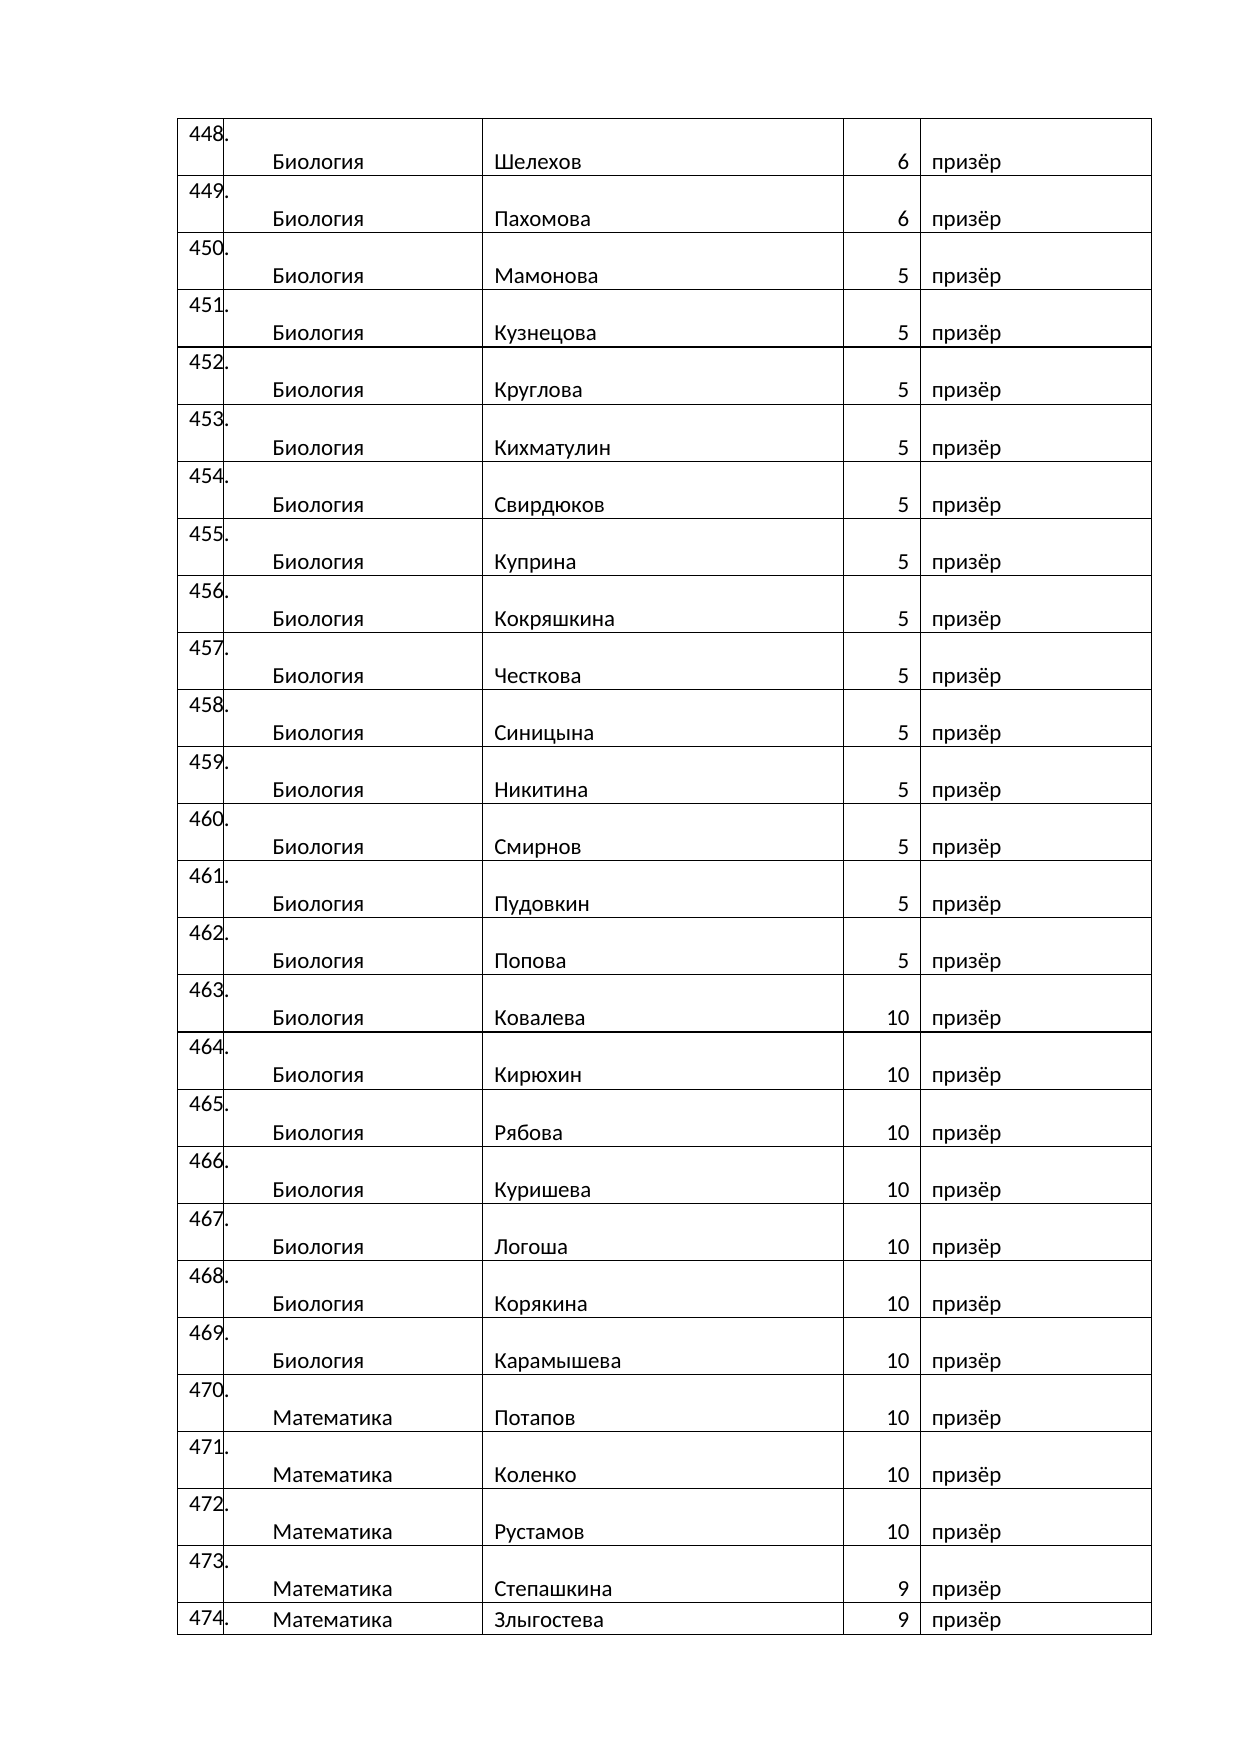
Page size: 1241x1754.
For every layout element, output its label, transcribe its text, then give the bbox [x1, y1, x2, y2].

table_cell [178, 576, 223, 632]
table_cell [178, 405, 223, 461]
table_cell Математика [224, 1432, 482, 1488]
table_cell призёр [921, 1318, 1151, 1374]
table_cell Свирдюков [483, 462, 843, 518]
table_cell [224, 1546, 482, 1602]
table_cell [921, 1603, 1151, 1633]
table_cell призёр [921, 1090, 1151, 1146]
table_cell Круглова [483, 348, 843, 403]
table_cell [178, 290, 223, 346]
table_cell призёр [921, 1147, 1151, 1203]
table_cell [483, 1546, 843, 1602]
table_cell Корякина [483, 1261, 843, 1317]
table_cell [178, 1432, 223, 1488]
table_cell Биология [224, 233, 482, 289]
table_cell 10 [844, 1090, 920, 1146]
table_cell Попова [483, 918, 843, 974]
table_cell призёр [921, 1261, 1151, 1317]
table_cell [178, 1375, 223, 1431]
table_cell призёр [921, 348, 1151, 403]
table_cell призёр [921, 861, 1151, 917]
table_cell Коленко [483, 1432, 843, 1488]
table_cell [178, 1261, 223, 1317]
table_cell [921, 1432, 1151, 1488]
table_cell [178, 233, 223, 289]
table_cell Биология [224, 290, 482, 346]
table_cell [178, 519, 223, 575]
table_cell [178, 348, 223, 403]
table_cell 5 [844, 576, 920, 632]
table_cell Биология [224, 119, 482, 175]
table_cell [178, 1318, 223, 1374]
table_cell Математика [224, 1375, 482, 1431]
table_cell Смирнов [483, 804, 843, 860]
table_cell 5 [844, 519, 920, 575]
table_cell Ковалева [483, 975, 843, 1031]
table_cell Биология [224, 1318, 482, 1374]
table_cell призёр [921, 576, 1151, 632]
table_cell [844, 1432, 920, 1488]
table_cell Никитина [483, 747, 843, 803]
table_cell 5 [844, 633, 920, 689]
table_cell [178, 861, 223, 917]
table_cell [178, 633, 223, 689]
table_cell 5 [844, 804, 920, 860]
table_cell призёр [921, 1033, 1151, 1088]
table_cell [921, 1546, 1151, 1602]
table_cell 5 [844, 690, 920, 746]
table_cell призёр [921, 233, 1151, 289]
table_cell 10 [844, 1261, 920, 1317]
table_cell Биология [224, 405, 482, 461]
table_cell 5 [844, 462, 920, 518]
table_cell 10 [844, 1204, 920, 1260]
table_cell Биология [224, 462, 482, 518]
table_cell Биология [224, 348, 482, 403]
table_cell Мамонова [483, 233, 843, 289]
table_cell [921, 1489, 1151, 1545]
table_cell Пахомова [483, 176, 843, 232]
table_cell [178, 975, 223, 1031]
table_cell Биология [224, 176, 482, 232]
table_cell Биология [224, 633, 482, 689]
table_cell 10 [844, 1375, 920, 1431]
table_cell Рябова [483, 1090, 843, 1146]
table_cell призёр [921, 519, 1151, 575]
table_cell 5 [844, 233, 920, 289]
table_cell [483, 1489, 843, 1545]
table_cell 5 [844, 405, 920, 461]
table_cell призёр [921, 1375, 1151, 1431]
table_cell Кокряшкина [483, 576, 843, 632]
table_cell призёр [921, 747, 1151, 803]
table_cell Куришева [483, 1147, 843, 1203]
table_cell Биология [224, 1090, 482, 1146]
table_cell Биология [224, 519, 482, 575]
table_cell [178, 747, 223, 803]
table_cell призёр [921, 918, 1151, 974]
table_cell [178, 1147, 223, 1203]
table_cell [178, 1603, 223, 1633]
table_cell Биология [224, 1261, 482, 1317]
table_cell Синицына [483, 690, 843, 746]
table_cell Биология [224, 690, 482, 746]
table_cell призёр [921, 119, 1151, 175]
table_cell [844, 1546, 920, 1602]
table_cell призёр [921, 462, 1151, 518]
table_cell Пудовкин [483, 861, 843, 917]
table_cell призёр [921, 405, 1151, 461]
table_cell 10 [844, 1033, 920, 1088]
table_cell призёр [921, 1204, 1151, 1260]
table_cell 10 [844, 1147, 920, 1203]
table_cell Биология [224, 918, 482, 974]
table_cell призёр [921, 975, 1151, 1031]
table_cell призёр [921, 176, 1151, 232]
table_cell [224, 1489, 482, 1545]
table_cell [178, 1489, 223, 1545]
table_cell [178, 119, 223, 175]
table_cell Кузнецова [483, 290, 843, 346]
table_cell Биология [224, 1147, 482, 1203]
table_cell [178, 462, 223, 518]
table_cell 5 [844, 747, 920, 803]
table_cell Биология [224, 975, 482, 1031]
table_cell Биология [224, 747, 482, 803]
table_cell Биология [224, 1033, 482, 1088]
table_cell призёр [921, 690, 1151, 746]
table_cell 5 [844, 918, 920, 974]
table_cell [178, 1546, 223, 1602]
table_cell 10 [844, 975, 920, 1031]
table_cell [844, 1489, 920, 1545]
table_cell Честкова [483, 633, 843, 689]
table_cell Биология [224, 576, 482, 632]
table_cell Потапов [483, 1375, 843, 1431]
table_cell [178, 918, 223, 974]
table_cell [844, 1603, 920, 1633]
table_cell 6 [844, 119, 920, 175]
table_cell [178, 1033, 223, 1088]
table_cell [178, 804, 223, 860]
table_cell призёр [921, 804, 1151, 860]
table_cell Биология [224, 1204, 482, 1260]
table_cell Кирюхин [483, 1033, 843, 1088]
table_cell Биология [224, 861, 482, 917]
table_cell 5 [844, 861, 920, 917]
table_cell 6 [844, 176, 920, 232]
table_cell Биология [224, 804, 482, 860]
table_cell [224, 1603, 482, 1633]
table_cell [178, 690, 223, 746]
table_cell Карамышева [483, 1318, 843, 1374]
table_cell призёр [921, 633, 1151, 689]
table_cell Шелехов [483, 119, 843, 175]
table_cell призёр [921, 290, 1151, 346]
table_cell Кихматулин [483, 405, 843, 461]
table_cell 5 [844, 348, 920, 403]
table_cell [178, 1204, 223, 1260]
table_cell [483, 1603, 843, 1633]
table_cell Логоша [483, 1204, 843, 1260]
table_cell [178, 1090, 223, 1146]
table_cell [178, 176, 223, 232]
table_cell Куприна [483, 519, 843, 575]
table_cell 10 [844, 1318, 920, 1374]
table_cell 5 [844, 290, 920, 346]
